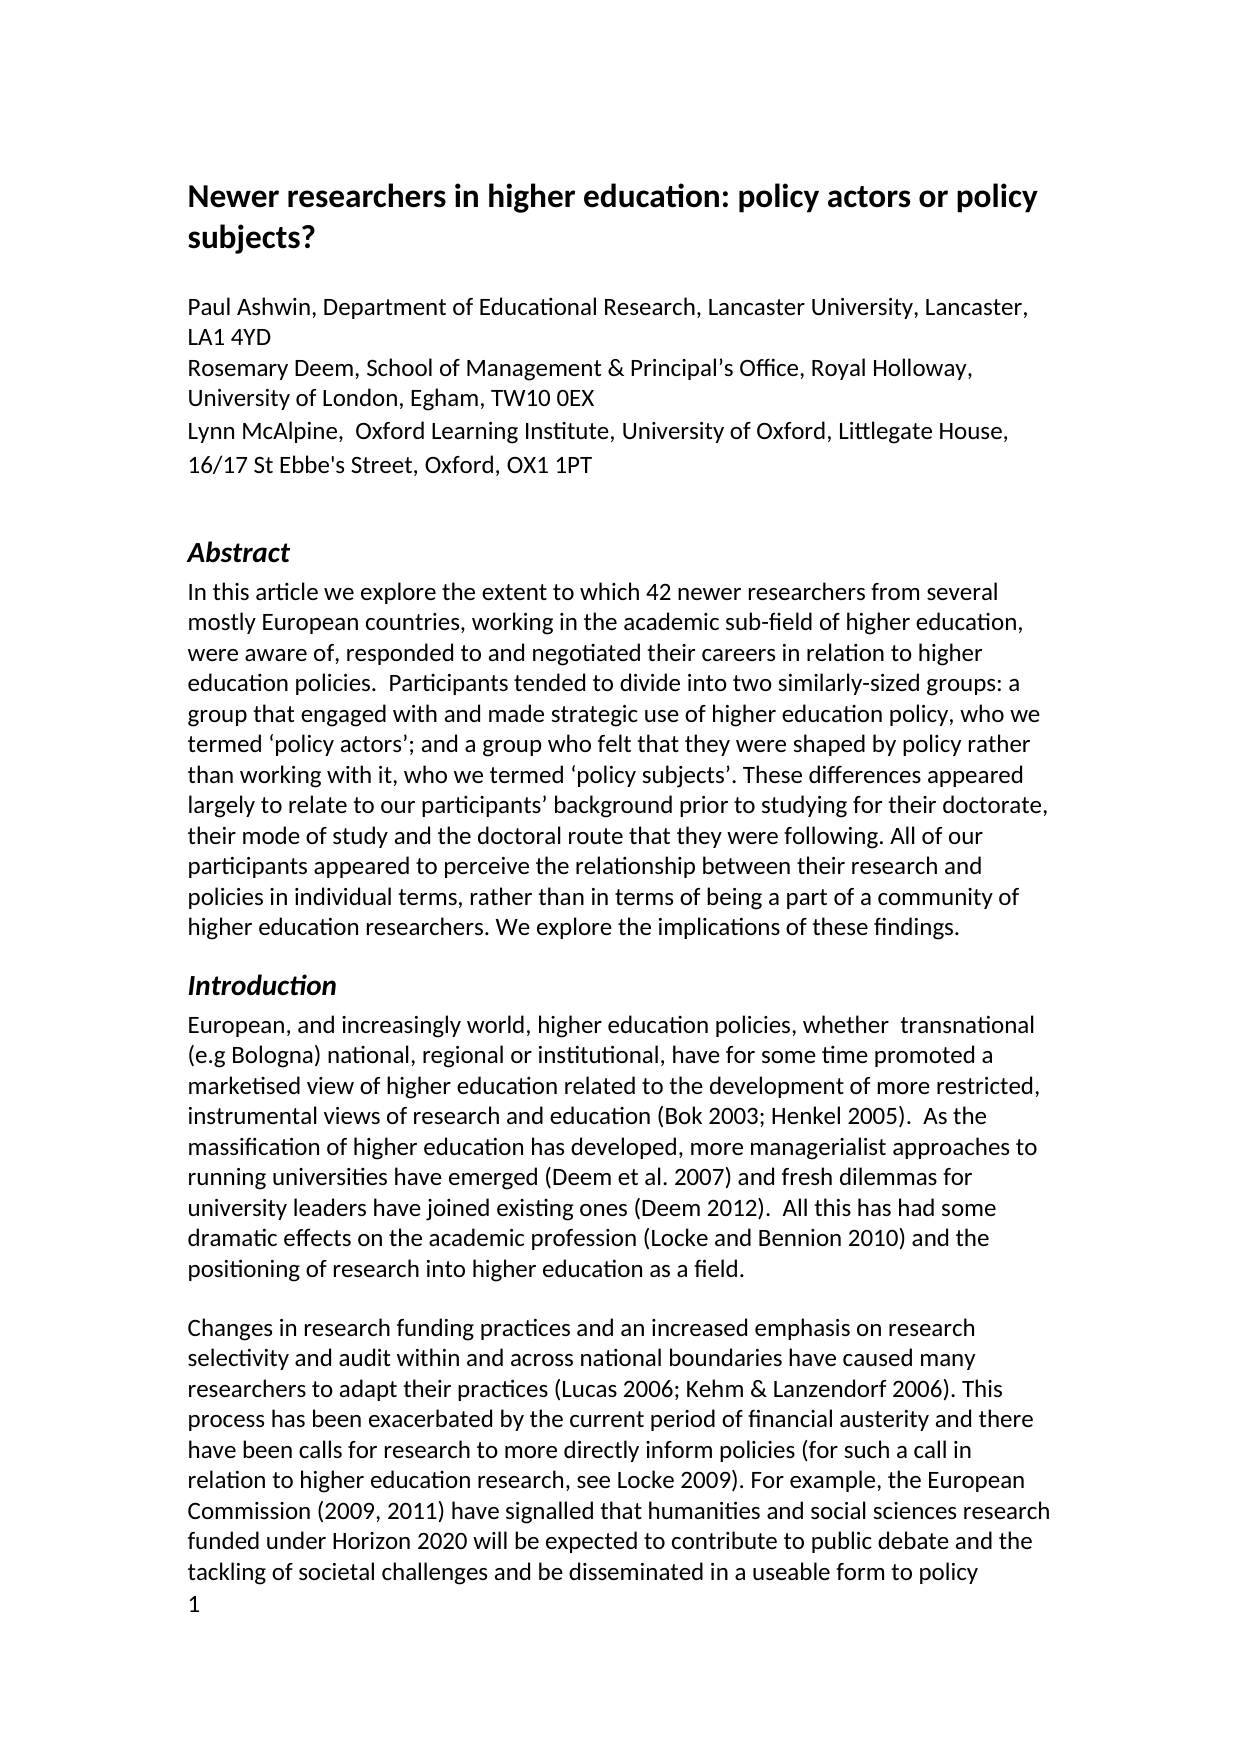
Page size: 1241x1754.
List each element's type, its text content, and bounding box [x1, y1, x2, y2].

text Lynn McAlpine, Oxford Learning Institute, University of Oxford, Littlegate House, 16/17 St Ebbe's Street, Oxford, OX1 1PT [187, 413, 1053, 481]
text Paul Ashwin, Department of Educational Research, Lancaster University, Lancaster, LA1 4YD [187, 291, 1053, 352]
text European, and increasingly world, higher education policies, whether transnational (e.g Bologna) national, regional or institutional, have for some time promoted a marketised view of higher education related to the development of more restricted, instrumental views of research and education (Bok 2003; Henkel 2005). As the massification of higher education has developed, more managerialist approaches to running universities have emerged (Deem et al. 2007) and fresh dilemmas for university leaders have joined existing ones (Deem 2012). All this has had some dramatic effects on the academic profession (Locke and Bennion 2010) and the positioning of research into higher education as a field. [187, 1009, 1053, 1284]
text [187, 1312, 1053, 1586]
subtitle Newer researchers in higher education: policy actors or policy subjects? [187, 175, 1053, 256]
subtitle Abstract [187, 534, 1053, 569]
text In this article we explore the extent to which 42 newer researchers from several mostly European countries, working in the academic sub-field of higher education, were aware of, responded to and negotiated their careers in relation to higher education policies. Participants tended to divide into two similarly-sized groups: a group that engaged with and made strategic use of higher education policy, who we termed ‘policy actors’; and a group who felt that they were shaped by policy rather than working with it, who we termed ‘policy subjects’. These differences appeared largely to relate to our participants’ background prior to studying for their doctorate, their mode of study and the doctoral route that they were following. All of our participants appeared to perceive the relationship between their research and policies in individual terms, rather than in terms of being a part of a community of higher education researchers. We explore the implications of these findings. [187, 576, 1053, 942]
text Rosemary Deem, School of Management & Principal’s Office, Royal Holloway, University of London, Egham, TW10 0EX [187, 352, 1053, 413]
subtitle Introduction [187, 967, 1053, 1003]
